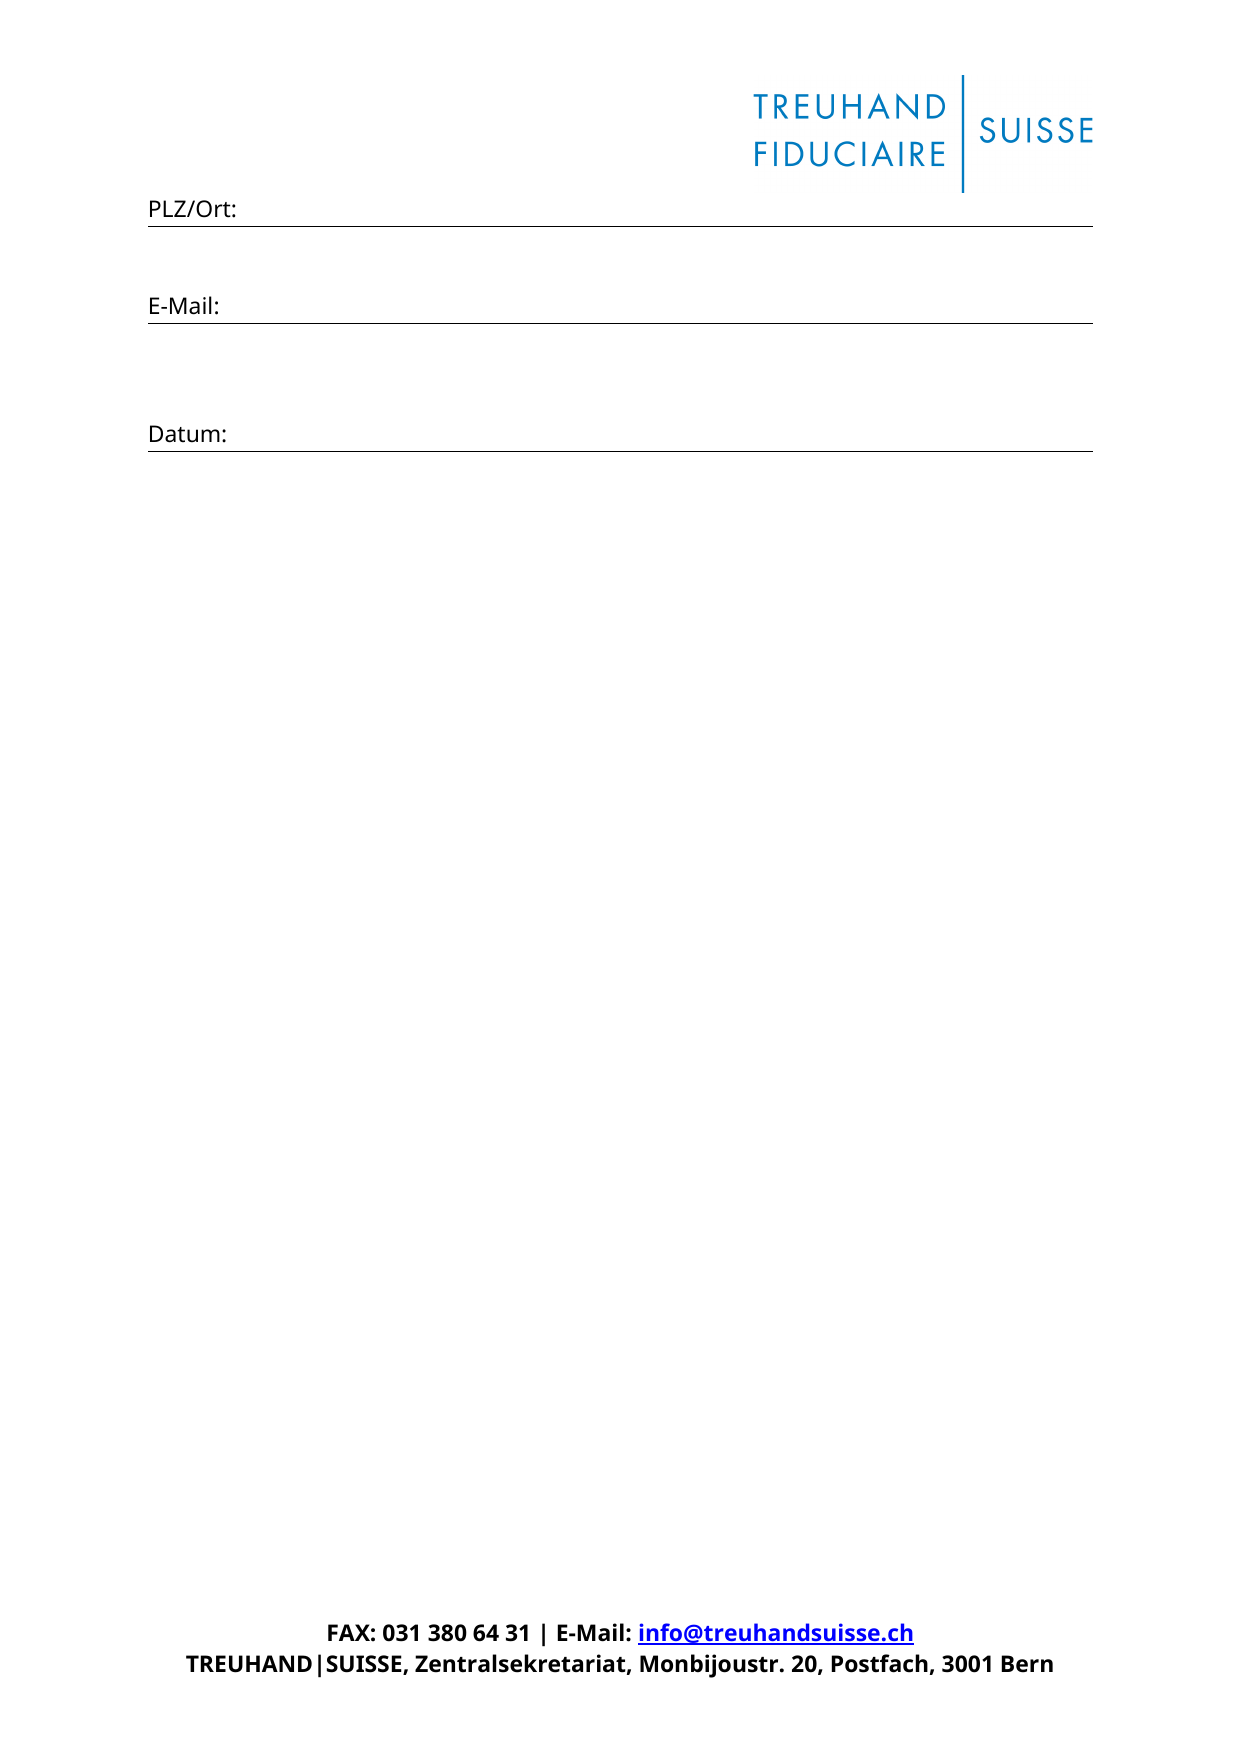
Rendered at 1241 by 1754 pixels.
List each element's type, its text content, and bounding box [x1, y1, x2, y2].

text E-Mail: [148, 290, 1093, 323]
text PLZ/Ort: [148, 193, 1093, 226]
text Datum: [148, 418, 1093, 451]
picture [753, 75, 1093, 193]
